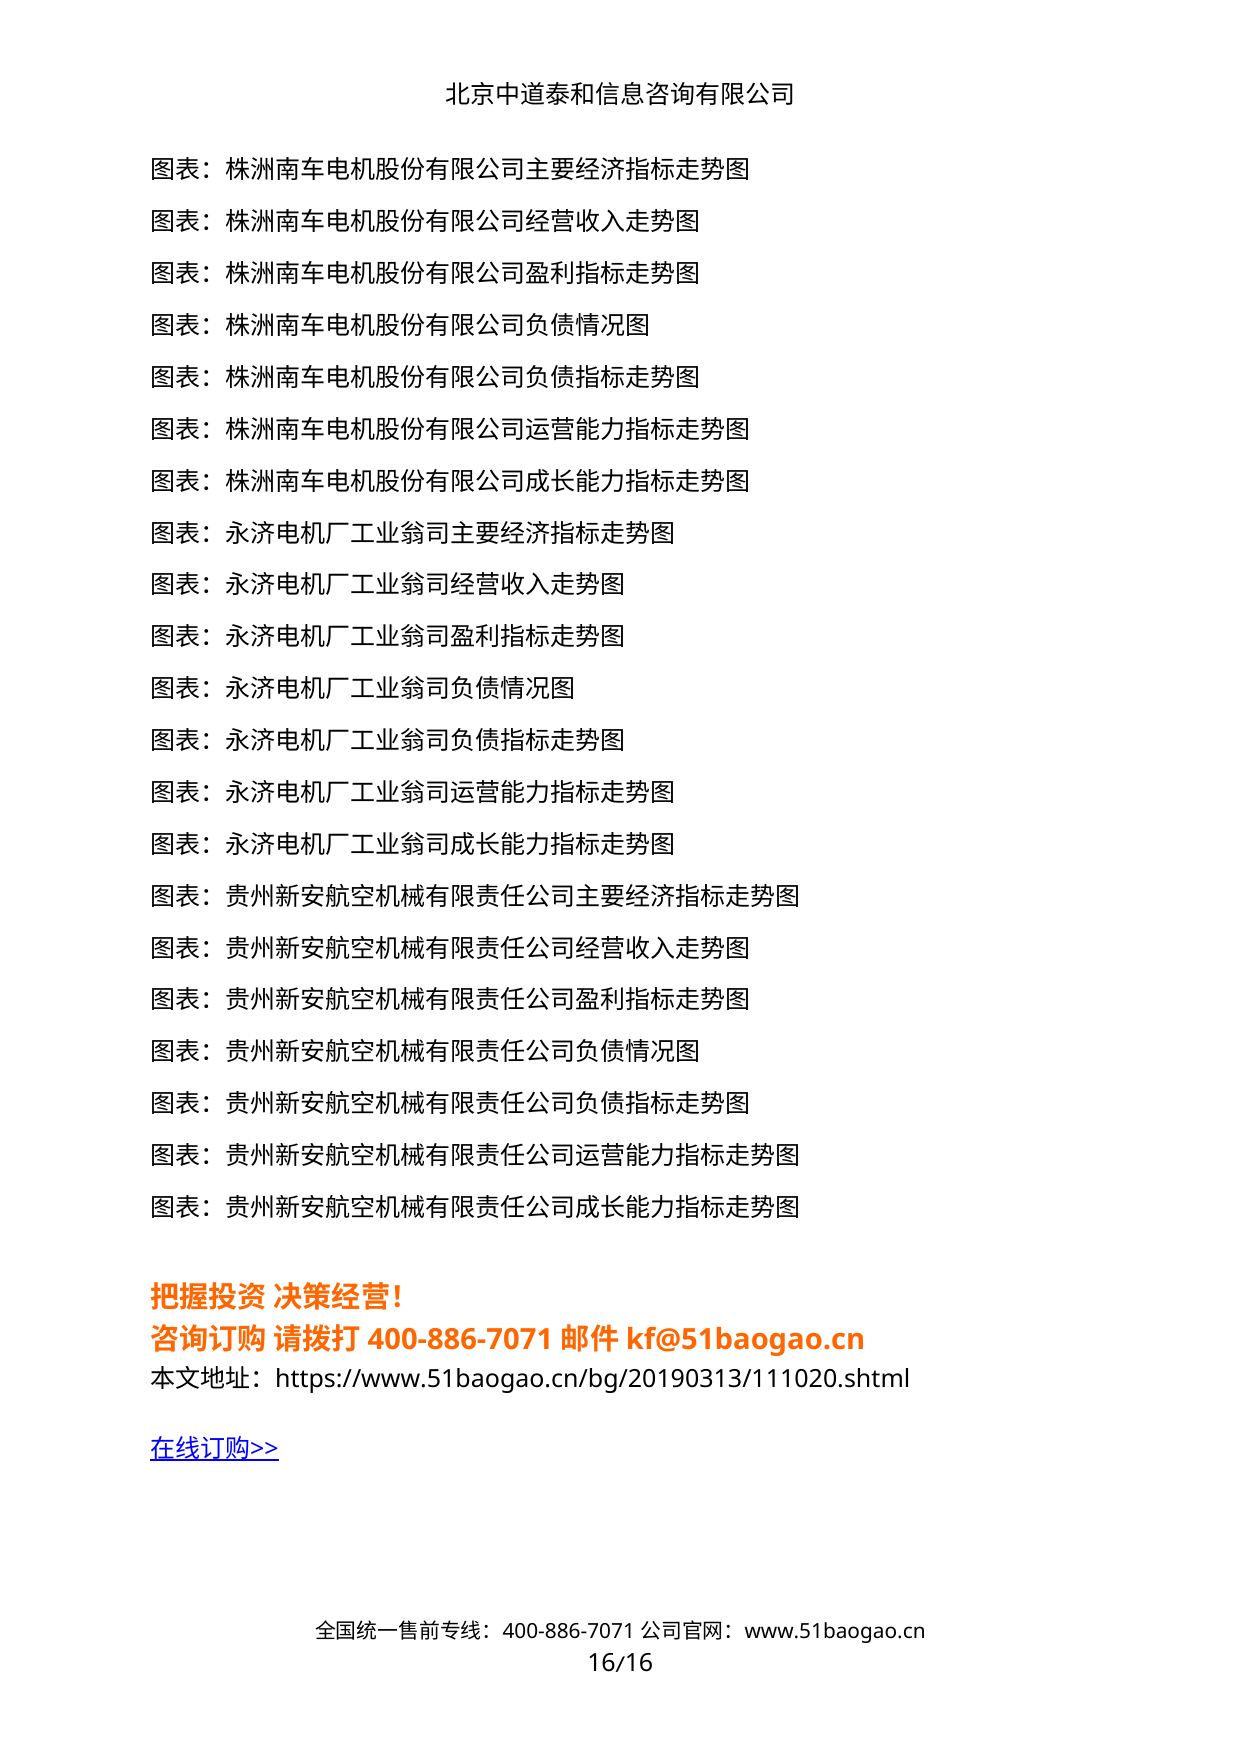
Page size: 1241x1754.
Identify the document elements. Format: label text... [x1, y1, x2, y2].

text 图表：贵州新安航空机械有限责任公司运营能力指标走势图 [150, 1136, 1090, 1172]
text 图表：永济电机厂工业翁司主要经济指标走势图 [150, 513, 1090, 549]
text 图表：永济电机厂工业翁司负债指标走势图 [150, 721, 1090, 757]
text 图表：株洲南车电机股份有限公司成长能力指标走势图 [150, 461, 1090, 497]
text 把握投资 决策经营！咨询订购 请拨打 400-886-7071 邮件 kf@51baogao.cn本文地址：https://www.51baogao.cn/bg/20190313/111020.shtml [150, 1239, 1090, 1394]
text 图表：贵州新安航空机械有限责任公司成长能力指标走势图 [150, 1187, 1090, 1224]
text 图表：贵州新安航空机械有限责任公司负债情况图 [150, 1032, 1090, 1068]
text 图表：永济电机厂工业翁司盈利指标走势图 [150, 617, 1090, 653]
text 在线订购>> [150, 1394, 1090, 1465]
text 图表：贵州新安航空机械有限责任公司经营收入走势图 [150, 928, 1090, 964]
text 图表：株洲南车电机股份有限公司主要经济指标走势图 [150, 150, 1090, 186]
text 图表：株洲南车电机股份有限公司负债情况图 [150, 306, 1090, 342]
text 图表：永济电机厂工业翁司经营收入走势图 [150, 565, 1090, 601]
text 图表：贵州新安航空机械有限责任公司主要经济指标走势图 [150, 876, 1090, 912]
text 图表：贵州新安航空机械有限责任公司负债指标走势图 [150, 1084, 1090, 1120]
text 图表：永济电机厂工业翁司运营能力指标走势图 [150, 772, 1090, 809]
text 图表：永济电机厂工业翁司成长能力指标走势图 [150, 824, 1090, 861]
text 图表：株洲南车电机股份有限公司盈利指标走势图 [150, 254, 1090, 290]
text 图表：株洲南车电机股份有限公司负债指标走势图 [150, 357, 1090, 394]
text 图表：株洲南车电机股份有限公司经营收入走势图 [150, 202, 1090, 238]
text 图表：永济电机厂工业翁司负债情况图 [150, 669, 1090, 705]
text 图表：贵州新安航空机械有限责任公司盈利指标走势图 [150, 980, 1090, 1016]
text 图表：株洲南车电机股份有限公司运营能力指标走势图 [150, 409, 1090, 446]
